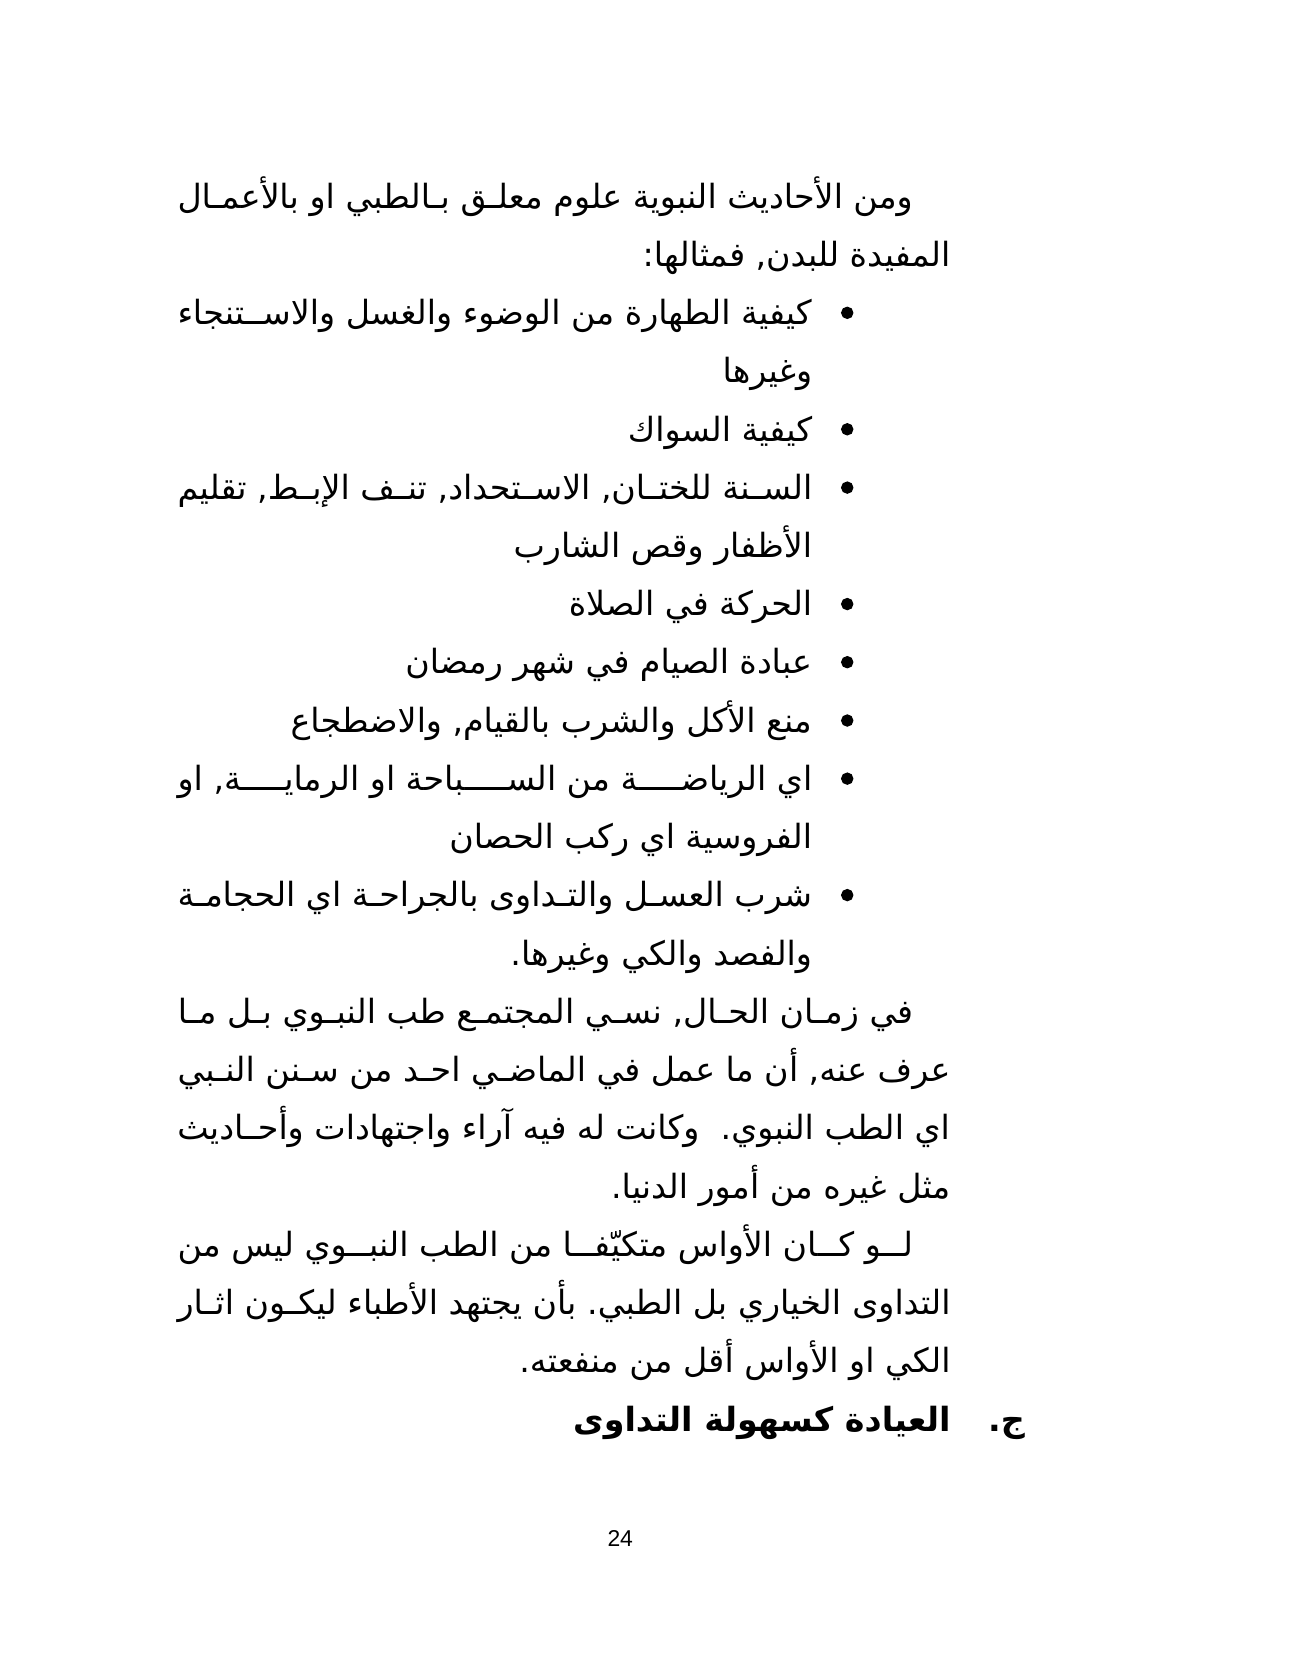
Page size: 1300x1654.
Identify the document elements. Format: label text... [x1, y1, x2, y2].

list شرب العسل والتداوى بالجراحة اي الحجامة والفصد والكي وغيرها. [177, 876, 842, 973]
list في زمان الحال, نسي المجتمع طب النبوي بل ما عرف عنه, أن ما عمل في الماضي احد من سنن النبي اي الطب النبوي. وكانت له فيه آراء واجتهادات وأحاديث مثل غيره من أمور الدنيا. [177, 992, 950, 1206]
list كيفية السواك [177, 410, 842, 449]
list ومن الأحاديث النبوية علوم معلق بالطبي او بالأعمال المفيدة للبدن, فمثالها: [177, 177, 950, 274]
list العيادة كسهولة التداوى [177, 1400, 988, 1439]
list عبادة الصيام في شهر رمضان [177, 643, 842, 682]
list الحركة في الصلاة [177, 585, 842, 624]
list اي الرياضة من السباحة او الرماية, او الفروسية اي ركب الحصان [177, 759, 842, 857]
list لو كان الأواس متكيّفا من الطب النبوي ليس من التداوى الخياري بل الطبي. بأن يجتهد الأطباء ليكون اثار الكي او الأواس أقل من منفعته. [177, 1225, 950, 1381]
list السنة للختان, الاستحداد, تنف الإبط, تقليم الأظفار وقص الشارب [177, 468, 842, 565]
list منع الأكل والشرب بالقيام, والاضطجاع [177, 701, 842, 740]
list كيفية الطهارة من الوضوء والغسل والاستنجاء وغيرها [177, 294, 842, 391]
